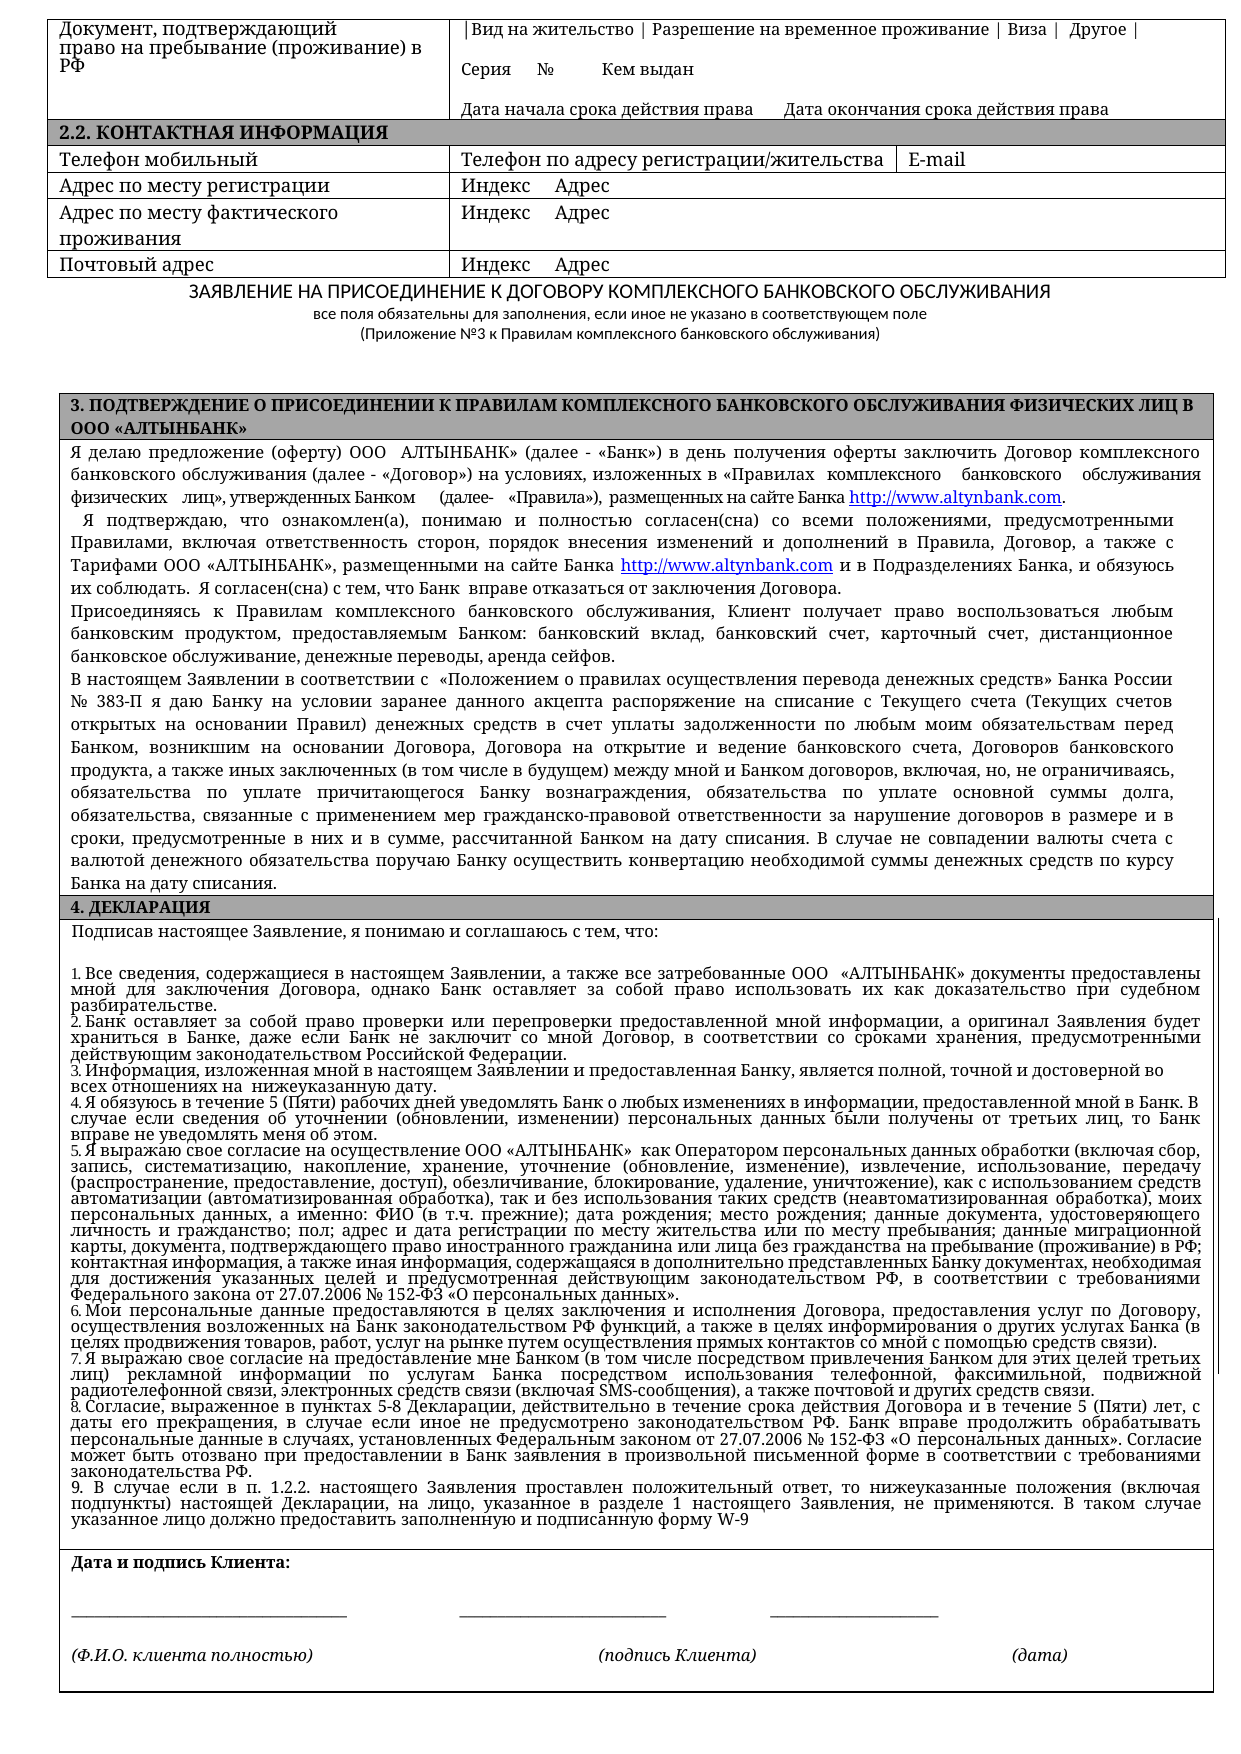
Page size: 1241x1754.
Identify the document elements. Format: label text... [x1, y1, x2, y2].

table_cell 4. ДЕКЛАРАЦИЯ [60, 896, 1213, 919]
table_cell Телефон по адресу регистрации/жительства [450, 146, 896, 172]
table_cell |Вид на жительство | Разрешение на временное проживание | Виза | Другое | Серия № Кем выдан Дата начала срока действия права Дата окончания срока действия права [450, 20, 1225, 118]
table_cell Индекс Адрес [450, 199, 1225, 250]
table_cell Документ, подтверждающий право на пребывание (проживание) в РФ [48, 20, 449, 118]
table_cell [60, 1550, 1213, 1691]
text все поля обязательны для заполнения, если иное не указано в соответствующем поле [59, 303, 1181, 324]
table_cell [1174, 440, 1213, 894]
table_cell 2.2. КОНТАКТНАЯ ИНФОРМАЦИЯ [48, 120, 1225, 145]
table_cell Адрес по месту регистрации [48, 173, 449, 198]
table_header 3. ПОДТВЕРЖДЕНИЕ О ПРИСОЕДИНЕНИИ К ПРАВИЛАМ КОМПЛЕКСНОГО БАНКОВСКОГО ОБСЛУЖИВАНИЯ ФИЗИЧЕСКИХ ЛИЦ В ООО «АЛТЫНБАНК» [60, 394, 1213, 439]
table_cell Подписав настоящее Заявление, я понимаю и соглашаюсь с тем, что: Все сведения, содержащиеся в настоящем Заявлении, а также все затребованные ООО «АЛТЫНБАНК» документы предоставлены мной для заключения Договора, однако Банк оставляет за собой право использовать их как доказательство при судебном разбирательстве. Банк оставляет за собой право проверки или перепроверки предоставленной мной информации, а оригинал Заявления будет храниться в Банке, даже если Банк не заключит со мной Договор, в соответствии со сроками хранения, предусмотренными действующим законодательством Российской Федерации. Информация, изложенная мной в настоящем Заявлении и предоставленная Банку, является полной, точной и достоверной во всех отношениях на нижеуказанную дату. Я обязуюсь в течение 5 (Пяти) рабочих дней уведомлять Банк о любых изменениях в информации, предоставленной мной в Банк. В случае если сведения об уточнении (обновлении, изменении) персональных данных были получены от третьих лиц, то Банк вправе не уведомлять меня об этом. Я выражаю свое согласие на осуществление ООО «АЛТЫНБАНК» как Оператором персональных данных обработки (включая сбор, запись, систематизацию, накопление, хранение, уточнение (обновление, изменение), извлечение, использование, передачу (распространение, предоставление, доступ), обезличивание, блокирование, удаление, уничтожение), как с использованием средств автоматизации (автоматизированная обработка), так и без использования таких средств (неавтоматизированная обработка), моих персональных данных, а именно: ФИО (в т.ч. прежние); дата рождения; место рождения; данные документа, удостоверяющего личность и гражданство; пол; адрес и дата регистрации по месту жительства или по месту пребывания; данные миграционной карты, документа, подтверждающего право иностранного гражданина или лица без гражданства на пребывание (проживание) в РФ; контактная информация, а также иная информация, содержащаяся в дополнительно представленных Банку документах, необходимая для достижения указанных целей и предусмотренная действующим законодательством РФ, в соответствии с требованиями Федерального закона от 27.07.2006 № 152-ФЗ «О персональных данных». Мои персональные данные предоставляются в целях заключения и исполнения Договора, предоставления услуг по Договору, осуществления возложенных на Банк законодательством РФ функций, а также в целях информирования о других услугах Банка (в целях продвижения товаров, работ, услуг на рынке путем осуществления прямых контактов со мной с помощью средств связи). Я выражаю свое согласие на предоставление мне Банком (в том числе посредством привлечения Банком для этих целей третьих лиц) рекламной информации по услугам Банка посредством использования телефонной, факсимильной, подвижной радиотелефонной связи, электронных средств связи (включая SMS-сообщения), а также почтовой и других средств связи. Согласие, выраженное в пунктах 5-8 Декларации, действительно в течение срока действия Договора и в течение 5 (Пяти) лет, с даты его прекращения, в случае если иное не предусмотрено законодательством РФ. Банк вправе продолжить обрабатывать персональные данные в случаях, установленных Федеральным законом от 27.07.2006 № 152-ФЗ «О персональных данных». Согласие может быть отозвано при предоставлении в Банк заявления в произвольной письменной форме в соответствии с требованиями законодательства РФ. 9. В случае если в п. 1.2.2. настоящего Заявления проставлен положительный ответ, то нижеуказанные положения (включая подпункты) настоящей Декларации, на лицо, указанное в разделе 1 настоящего Заявления, не применяются. В таком случае указанное лицо должно предоставить заполненную и подписанную форму W-9 [60, 920, 1213, 1549]
table_cell Телефон мобильный [48, 146, 449, 172]
table_cell E-mail [897, 146, 1225, 172]
table_cell Индекс Адрес [450, 251, 1225, 277]
table_cell Почтовый адрес [48, 251, 449, 277]
text ЗАЯВЛЕНИЕ НА ПРИСОЕДИНЕНИЕ К ДОГОВОРУ КОМПЛЕКСНОГО БАНКОВСКОГО ОБСЛУЖИВАНИЯ [59, 278, 1181, 303]
text (Приложение №3 к Правилам комплексного банковского обслуживания) [59, 324, 1181, 344]
table_cell Индекс Адрес [450, 173, 1225, 198]
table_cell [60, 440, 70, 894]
table_cell Адрес по месту фактического проживания [48, 199, 449, 250]
